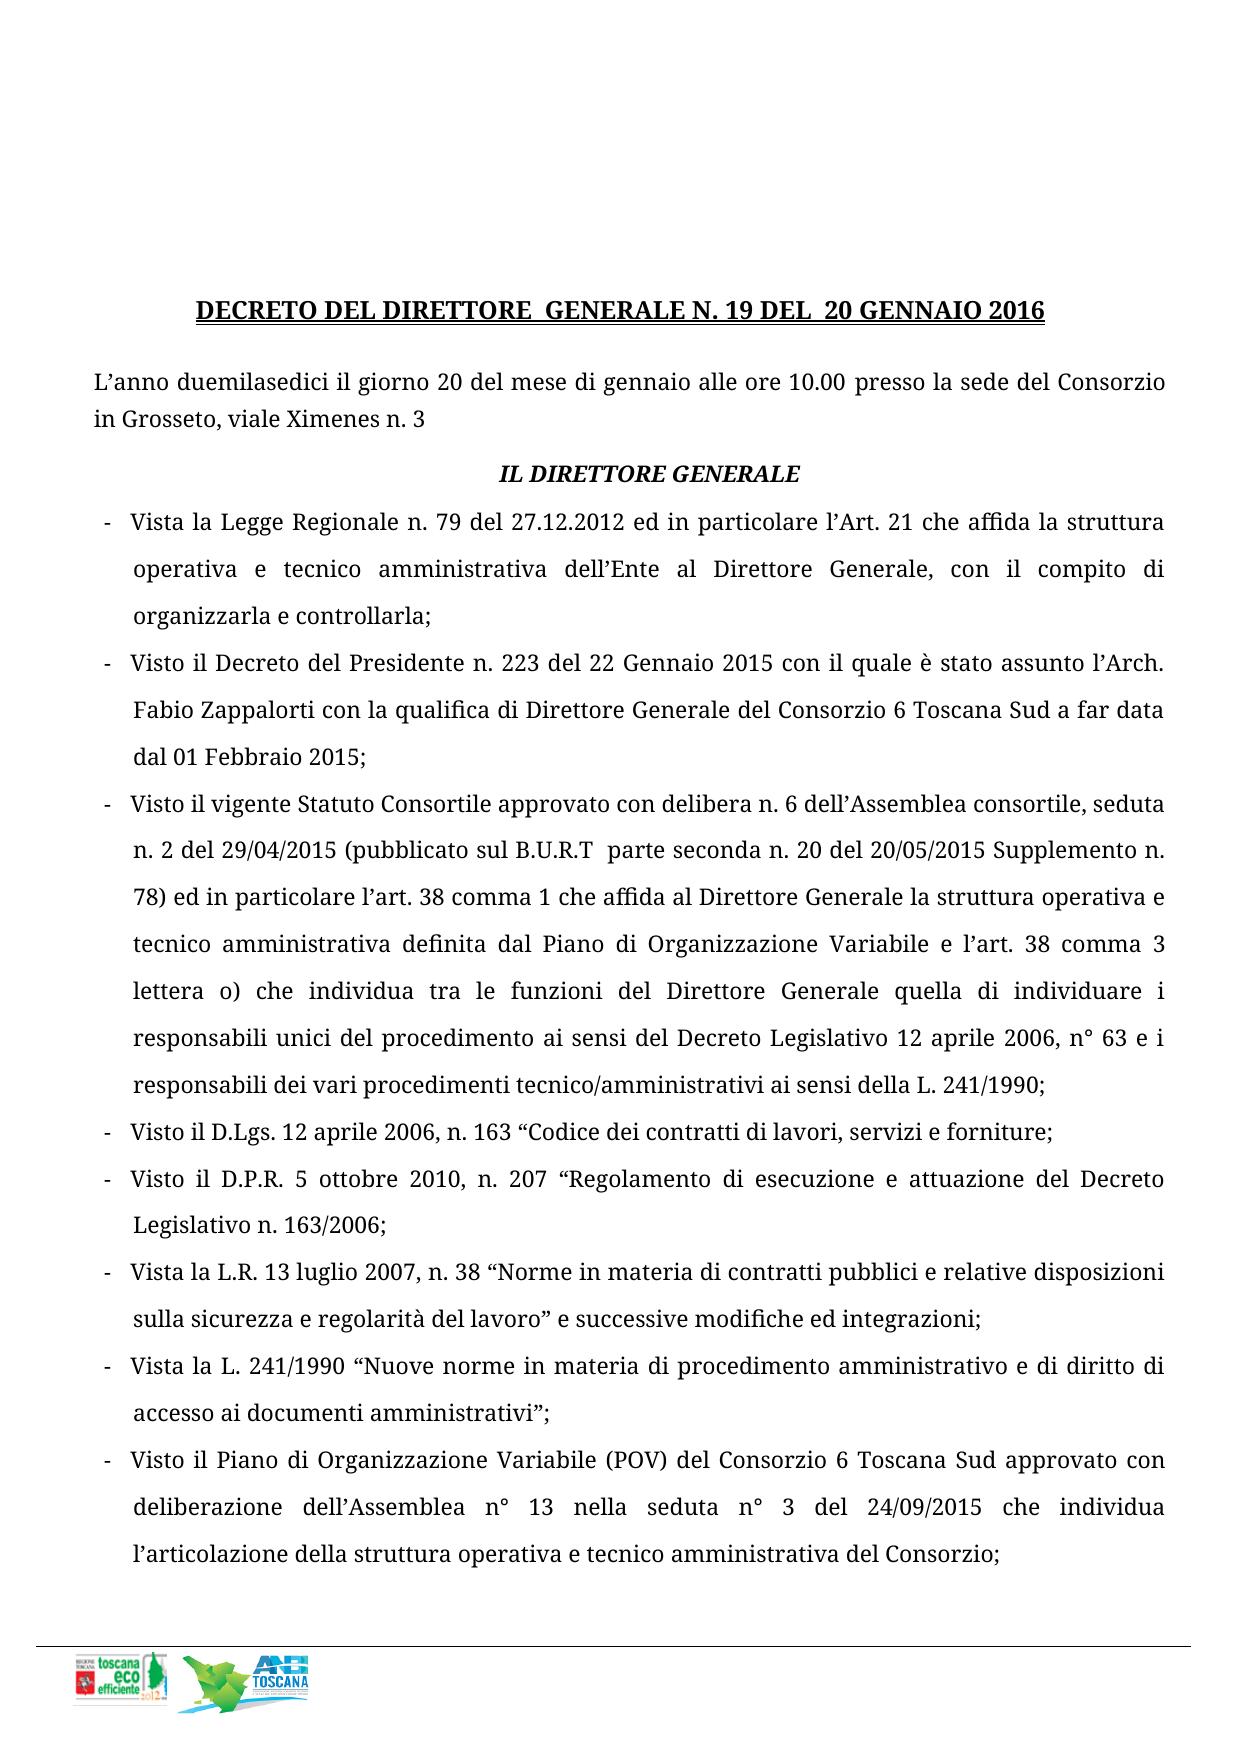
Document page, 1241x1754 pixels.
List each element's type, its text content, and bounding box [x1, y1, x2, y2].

list Vista la Legge Regionale n. 79 del 27.12.2012 ed in particolare l’Art. 21 che affida la struttura operativa e tecnico amministrativa dell’Ente al Direttore Generale, con il compito di organizzarla e controllarla; [103, 506, 1167, 631]
list Visto il D.P.R. 5 ottobre 2010, n. 207 “Regolamento di esecuzione e attuazione del Decreto Legislativo n. 163/2006; [103, 1162, 1167, 1241]
list Visto il Decreto del Presidente n. 223 del 22 Gennaio 2015 con il quale è stato assunto l’Arch. Fabio Zappalorti con la qualifica di Direttore Generale del Consorzio 6 Toscana Sud a far data dal 01 Febbraio 2015; [103, 647, 1167, 772]
list Visto il Piano di Organizzazione Variabile (POV) del Consorzio 6 Toscana Sud approvato con deliberazione dell’Assemblea n° 13 nella seduta n° 3 del 24/09/2015 che individua l’articolazione della struttura operativa e tecnico amministrativa del Consorzio; [103, 1444, 1167, 1569]
list Visto il vigente Statuto Consortile approvato con delibera n. 6 dell’Assemblea consortile, seduta n. 2 del 29/04/2015 (pubblicato sul B.U.R.T parte seconda n. 20 del 20/05/2015 Supplemento n. 78) ed in particolare l’art. 38 comma 1 che affida al Direttore Generale la struttura operativa e tecnico amministrativa definita dal Piano di Organizzazione Variabile e l’art. 38 comma 3 lettera o) che individua tra le funzioni del Direttore Generale quella di individuare i responsabili unici del procedimento ai sensi del Decreto Legislativo 12 aprile 2006, n° 63 e i responsabili dei vari procedimenti tecnico/amministrativi ai sensi della L. 241/1990; [103, 787, 1167, 1100]
list Visto il D.Lgs. 12 aprile 2006, n. 163 “Codice dei contratti di lavori, servizi e forniture; [103, 1116, 1167, 1147]
list Vista la L. 241/1990 “Nuove norme in materia di procedimento amministrativo e di diritto di accesso ai documenti amministrativi”; [103, 1350, 1167, 1428]
text L’anno duemilasedici il giorno 20 del mese di gennaio alle ore 10.00 presso la sede del Consorzio in Grosseto, viale Ximenes n. 3 [93, 360, 1167, 435]
list Vista la L.R. 13 luglio 2007, n. 38 “Norme in materia di contratti pubblici e relative disposizioni sulla sicurezza e regolarità del lavoro” e successive modifiche ed integrazioni; [103, 1256, 1167, 1334]
picture [73, 1652, 318, 1717]
text DECRETO DEL DIRETTORE GENERALE N. 19 DEL 20 GENNAIO 2016 [74, 292, 1167, 326]
text IL DIRETTORE GENERALE [132, 452, 1167, 489]
